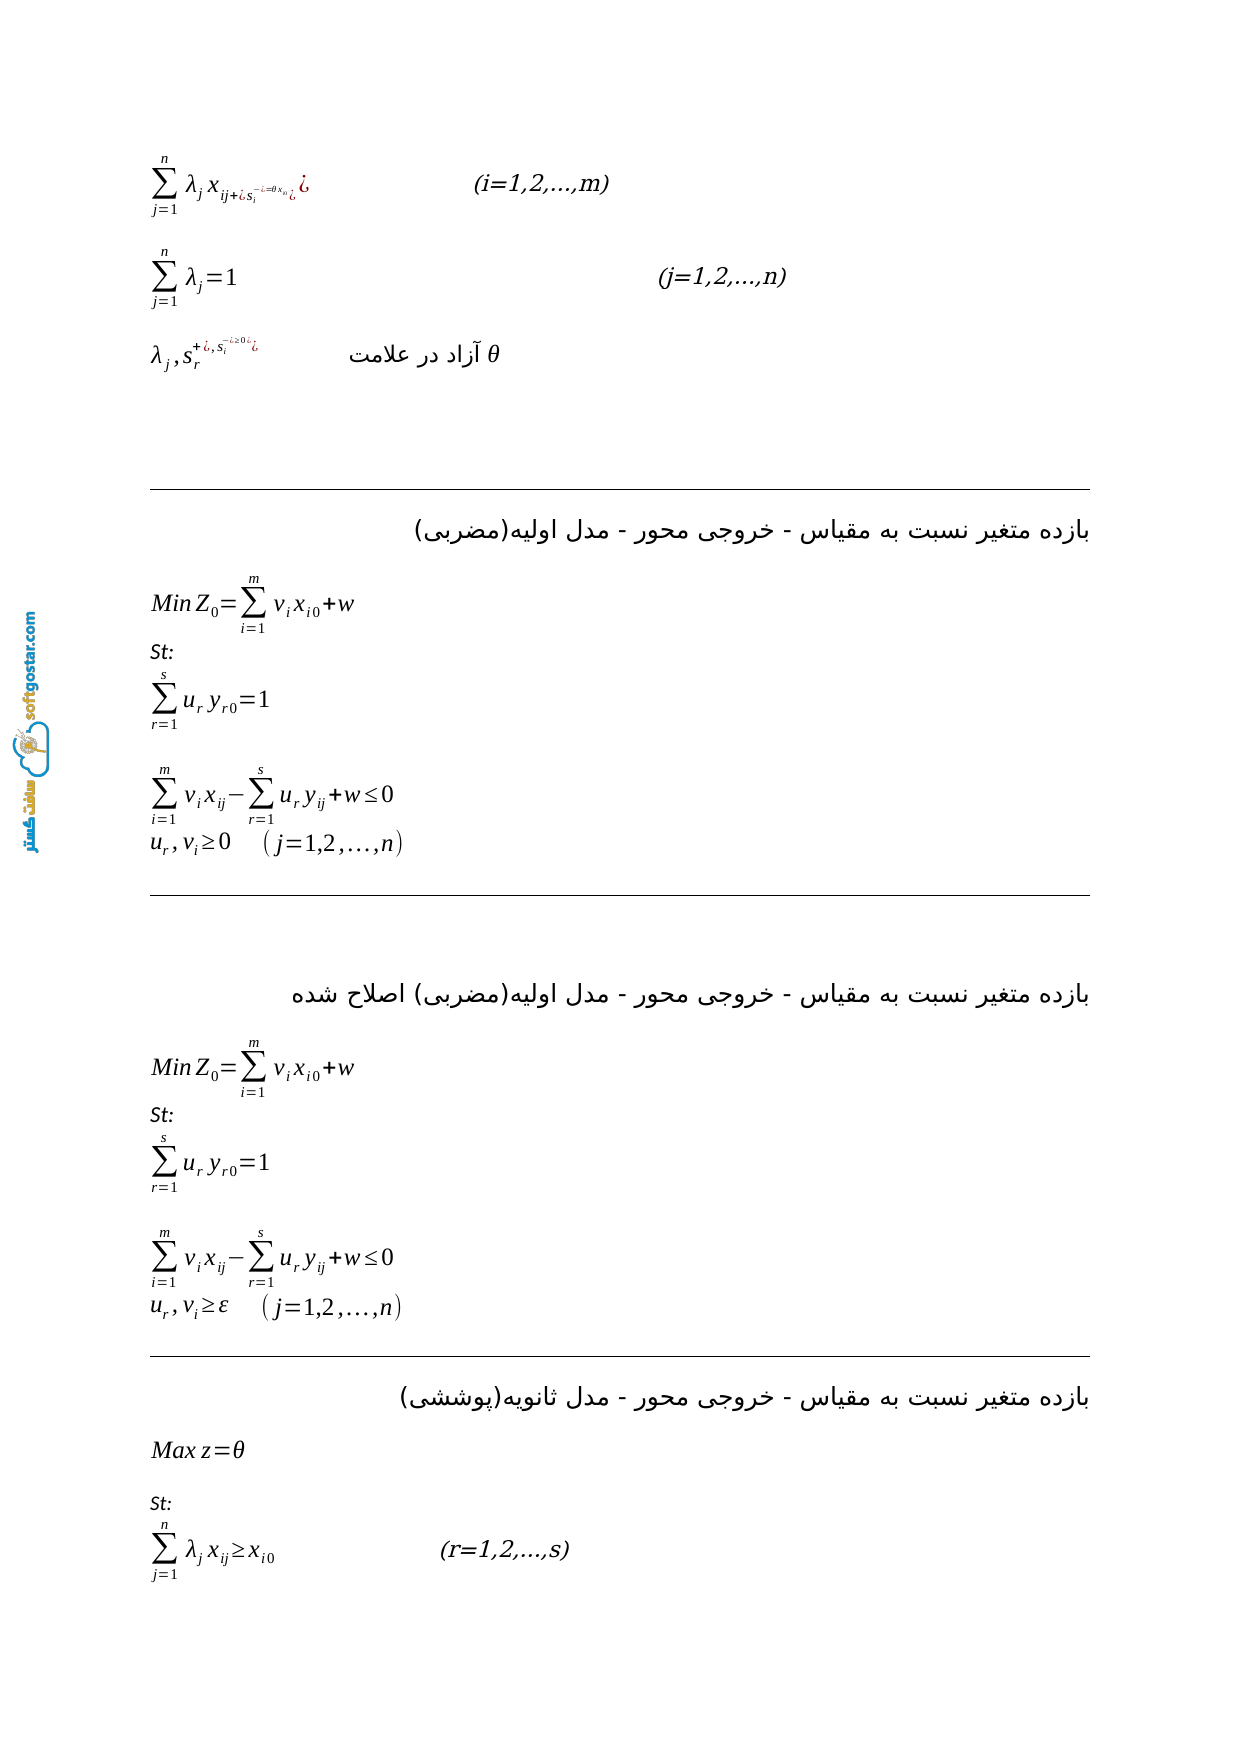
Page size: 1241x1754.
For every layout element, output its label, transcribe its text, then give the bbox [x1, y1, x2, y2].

text (r=1,2,…,s) [150, 1515, 1090, 1582]
text St: [150, 1490, 1090, 1515]
picture [8, 603, 51, 867]
text بازده متغیر نسبت به مقیاس - خروجی محور - مدل ثانویه(پوششی) [150, 1382, 1090, 1411]
text (j=1,2,…,n) [150, 243, 1090, 310]
text (i=1,2,…,m) [150, 150, 1090, 217]
text آزاد در علامت [150, 336, 1090, 373]
text St: [150, 1100, 1090, 1128]
text بازده متغیر نسبت به مقیاس - خروجی محور - مدل اولیه(مضربی) اصلاح شده [150, 979, 1090, 1008]
text St: [150, 637, 1090, 665]
text بازده متغیر نسبت به مقیاس - خروجی محور - مدل اولیه(مضربی) [150, 515, 1090, 544]
